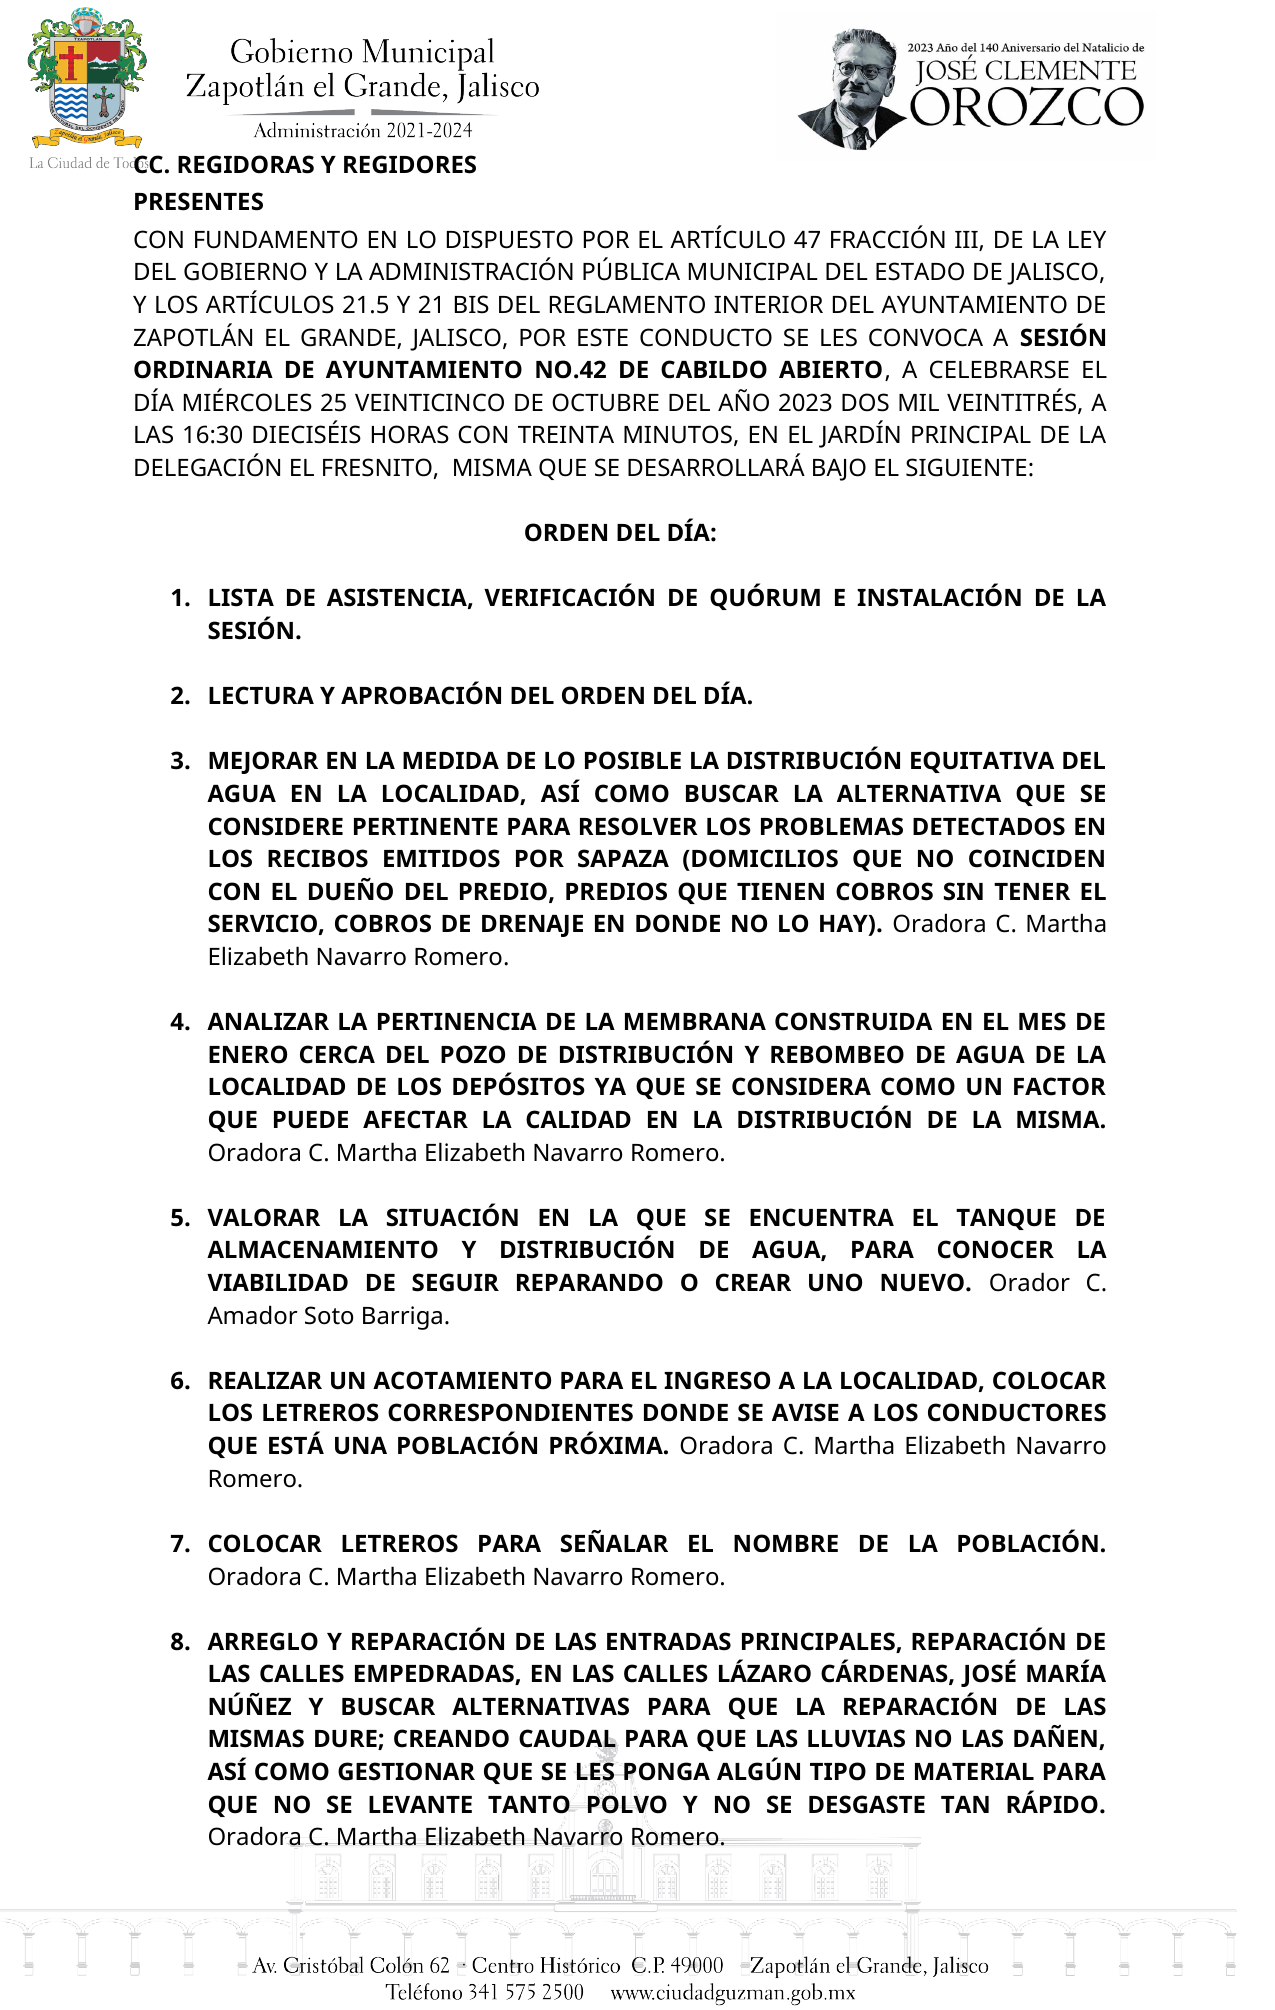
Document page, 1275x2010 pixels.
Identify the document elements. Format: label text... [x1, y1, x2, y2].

text ORDEN DEL DÍA: [133, 516, 1107, 548]
text CON FUNDAMENTO EN LO DISPUESTO POR EL ARTÍCULO 47 FRACCIÓN III, DE LA LEY DEL GOBIERNO Y LA ADMINISTRACIÓN PÚBLICA MUNICIPAL DEL ESTADO DE JALISCO, Y LOS ARTÍCULOS 21.5 Y 21 BIS DEL REGLAMENTO INTERIOR DEL AYUNTAMIENTO DE ZAPOTLÁN EL GRANDE, JALISCO, POR ESTE CONDUCTO SE LES CONVOCA A SESIÓN ORDINARIA DE AYUNTAMIENTO NO.42 DE CABILDO ABIERTO, A CELEBRARSE EL DÍA MIÉRCOLES 25 VEINTICINCO DE OCTUBRE DEL AÑO 2023 DOS MIL VEINTITRÉS, A LAS 16:30 DIECISÉIS HORAS CON TREINTA MINUTOS, EN EL JARDÍN PRINCIPAL DE LA DELEGACIÓN EL FRESNITO, MISMA QUE SE DESARROLLARÁ BAJO EL SIGUIENTE: [133, 222, 1107, 483]
list VALORAR LA SITUACIÓN EN LA QUE SE ENCUENTRA EL TANQUE DE ALMACENAMIENTO Y DISTRIBUCIÓN DE AGUA, PARA CONOCER LA VIABILIDAD DE SEGUIR REPARANDO O CREAR UNO NUEVO. Orador C. Amador Soto Barriga. [170, 1201, 1107, 1331]
text CC. REGIDORAS Y REGIDORES [133, 148, 1107, 180]
list REALIZAR UN ACOTAMIENTO PARA EL INGRESO A LA LOCALIDAD, COLOCAR LOS LETREROS CORRESPONDIENTES DONDE SE AVISE A LOS CONDUCTORES QUE ESTÁ UNA POBLACIÓN PRÓXIMA. Oradora C. Martha Elizabeth Navarro Romero. [170, 1364, 1107, 1494]
list ARREGLO Y REPARACIÓN DE LAS ENTRADAS PRINCIPALES, REPARACIÓN DE LAS CALLES EMPEDRADAS, EN LAS CALLES LÁZARO CÁRDENAS, JOSÉ MARÍA NÚÑEZ Y BUSCAR ALTERNATIVAS PARA QUE LA REPARACIÓN DE LAS MISMAS DURE; CREANDO CAUDAL PARA QUE LAS LLUVIAS NO LAS DAÑEN, ASÍ COMO GESTIONAR QUE SE LES PONGA ALGÚN TIPO DE MATERIAL PARA QUE NO SE LEVANTE TANTO POLVO Y NO SE DESGASTE TAN RÁPIDO. Oradora C. Martha Elizabeth Navarro Romero. [170, 1624, 1107, 1853]
picture [0, 0, 1250, 2010]
list LECTURA Y APROBACIÓN DEL ORDEN DEL DÍA. [170, 679, 1107, 712]
list LISTA DE ASISTENCIA, VERIFICACIÓN DE QUÓRUM E INSTALACIÓN DE LA SESIÓN. [170, 581, 1107, 646]
text PRESENTES [133, 185, 1107, 218]
list COLOCAR LETREROS PARA SEÑALAR EL NOMBRE DE LA POBLACIÓN. Oradora C. Martha Elizabeth Navarro Romero. [170, 1527, 1107, 1592]
list MEJORAR EN LA MEDIDA DE LO POSIBLE LA DISTRIBUCIÓN EQUITATIVA DEL AGUA EN LA LOCALIDAD, ASÍ COMO BUSCAR LA ALTERNATIVA QUE SE CONSIDERE PERTINENTE PARA RESOLVER LOS PROBLEMAS DETECTADOS EN LOS RECIBOS EMITIDOS POR SAPAZA (DOMICILIOS QUE NO COINCIDEN CON EL DUEÑO DEL PREDIO, PREDIOS QUE TIENEN COBROS SIN TENER EL SERVICIO, COBROS DE DRENAJE EN DONDE NO LO HAY). Oradora C. Martha Elizabeth Navarro Romero. [170, 744, 1107, 972]
list ANALIZAR LA PERTINENCIA DE LA MEMBRANA CONSTRUIDA EN EL MES DE ENERO CERCA DEL POZO DE DISTRIBUCIÓN Y REBOMBEO DE AGUA DE LA LOCALIDAD DE LOS DEPÓSITOS YA QUE SE CONSIDERA COMO UN FACTOR QUE PUEDE AFECTAR LA CALIDAD EN LA DISTRIBUCIÓN DE LA MISMA. Oradora C. Martha Elizabeth Navarro Romero. [170, 1005, 1107, 1168]
